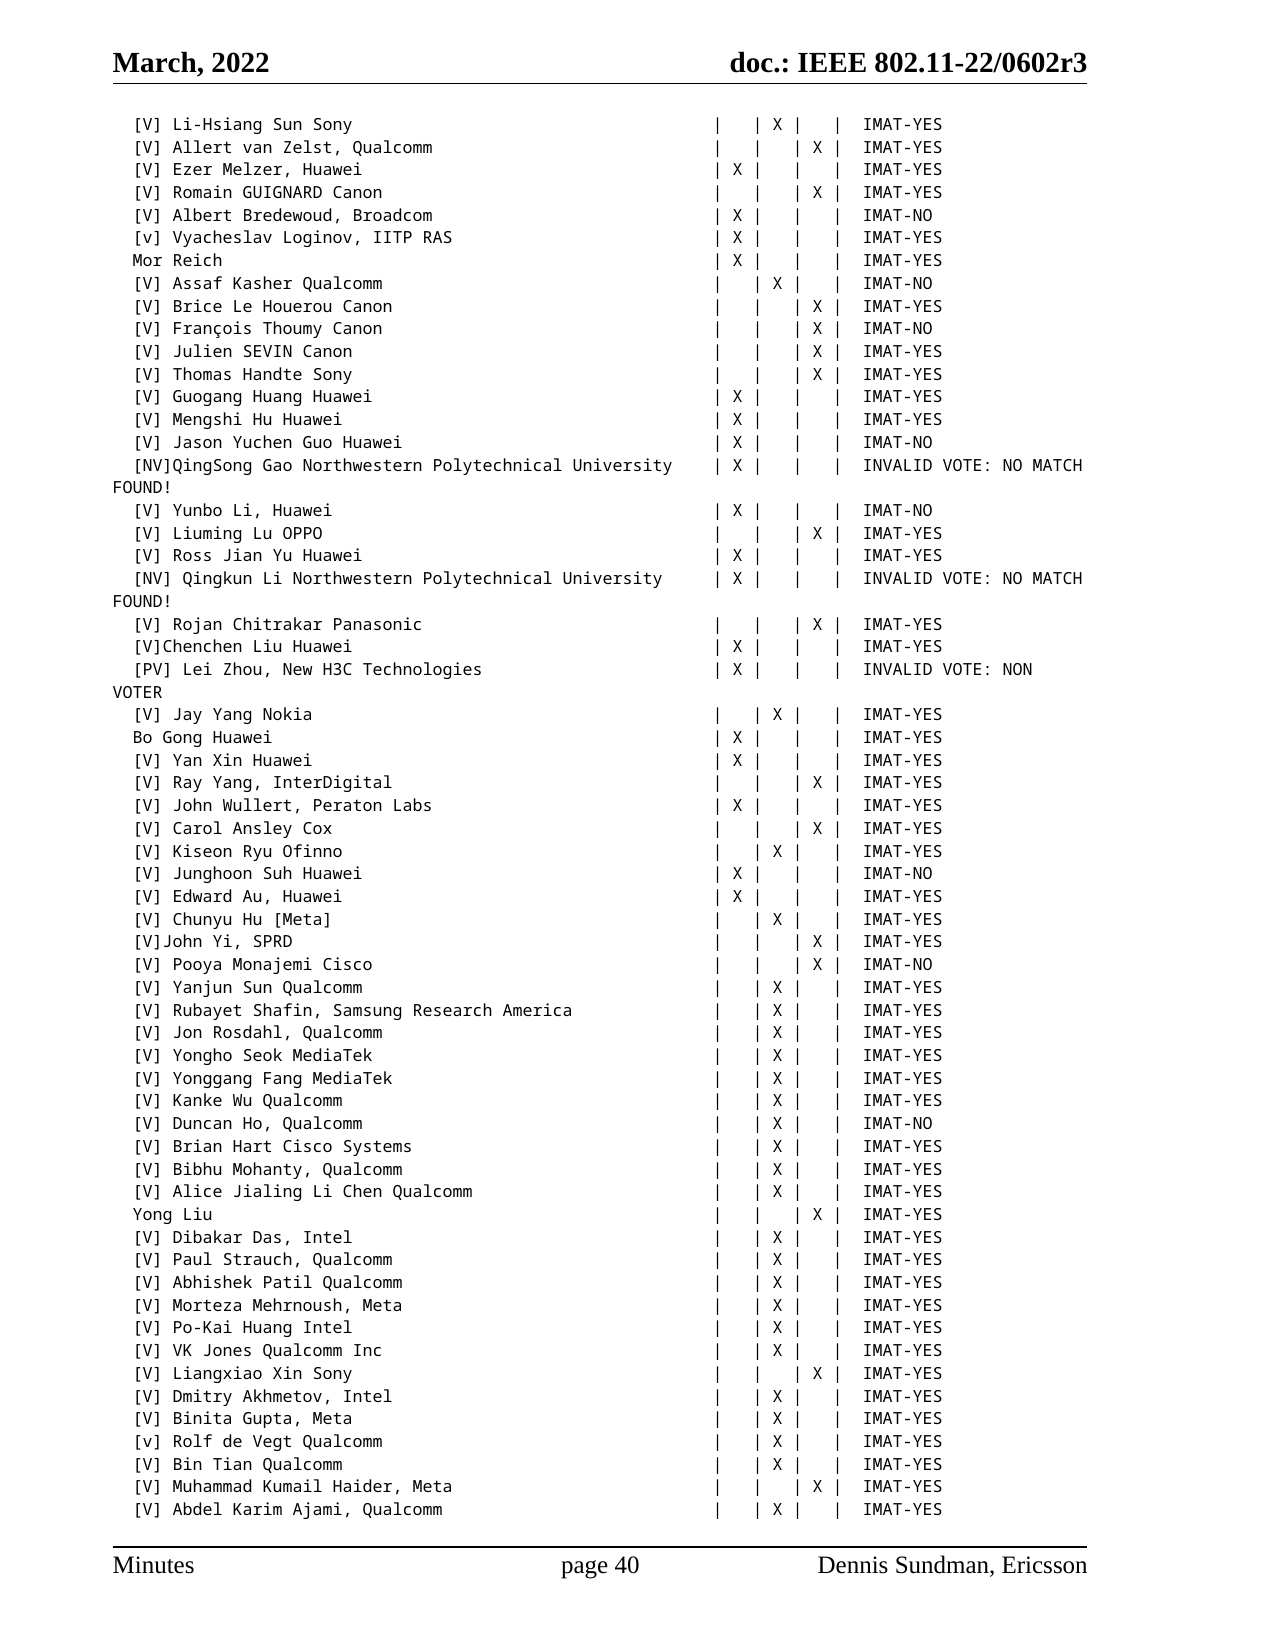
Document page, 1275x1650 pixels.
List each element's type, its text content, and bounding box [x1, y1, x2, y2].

text [V] Duncan Ho, Qualcomm | | X | | IMAT-NO [112, 1112, 1087, 1134]
text [V] Guogang Huang Huawei | X | | | IMAT-YES [112, 385, 1087, 408]
text [V] Rubayet Shafin, Samsung Research America | | X | | IMAT-YES [112, 998, 1087, 1021]
text Yong Liu | | | X | IMAT-YES [112, 1202, 1087, 1225]
text [V] Morteza Mehrnoush, Meta | | X | | IMAT-YES [112, 1293, 1087, 1316]
text [V] Dmitry Akhmetov, Intel | | X | | IMAT-YES [112, 1384, 1087, 1407]
text Bo Gong Huawei | X | | | IMAT-YES [112, 726, 1087, 748]
text [V] Ross Jian Yu Huawei | X | | | IMAT-YES [112, 544, 1087, 567]
text [V] Bin Tian Qualcomm | | X | | IMAT-YES [112, 1452, 1087, 1475]
text [V] Po-Kai Huang Intel | | X | | IMAT-YES [112, 1316, 1087, 1339]
text [V] Allert van Zelst, Qualcomm | | | X | IMAT-YES [112, 135, 1087, 158]
text [V] Rojan Chitrakar Panasonic | | | X | IMAT-YES [112, 612, 1087, 635]
text [V] Julien SEVIN Canon | | | X | IMAT-YES [112, 339, 1087, 362]
text [V] Assaf Kasher Qualcomm | | X | | IMAT-NO [112, 271, 1087, 294]
text [V] Jason Yuchen Guo Huawei | X | | | IMAT-NO [112, 430, 1087, 453]
text [V] Abdel Karim Ajami, Qualcomm | | X | | IMAT-YES [112, 1498, 1087, 1520]
text [V] Paul Strauch, Qualcomm | | X | | IMAT-YES [112, 1248, 1087, 1271]
text [V] Dibakar Das, Intel | | X | | IMAT-YES [112, 1225, 1087, 1248]
text [V] Kiseon Ryu Ofinno | | X | | IMAT-YES [112, 839, 1087, 862]
text [V] Brice Le Houerou Canon | | | X | IMAT-YES [112, 294, 1087, 317]
text [V] Yongho Seok MediaTek | | X | | IMAT-YES [112, 1043, 1087, 1066]
text [V] Bibhu Mohanty, Qualcomm | | X | | IMAT-YES [112, 1157, 1087, 1180]
text [V]Chenchen Liu Huawei | X | | | IMAT-YES [112, 635, 1087, 657]
text [V] François Thoumy Canon | | | X | IMAT-NO [112, 317, 1087, 339]
text [V] Liuming Lu OPPO | | | X | IMAT-YES [112, 521, 1087, 544]
text [V] Chunyu Hu [Meta] | | X | | IMAT-YES [112, 907, 1087, 930]
text [V] Yunbo Li, Huawei | X | | | IMAT-NO [112, 498, 1087, 521]
text [NV]QingSong Gao Northwestern Polytechnical University | X | | | INVALID VOTE: NO MATCH FOUND! [112, 453, 1087, 498]
text [V] VK Jones Qualcomm Inc | | X | | IMAT-YES [112, 1339, 1087, 1361]
text [V] Yonggang Fang MediaTek | | X | | IMAT-YES [112, 1066, 1087, 1089]
text [V] Junghoon Suh Huawei | X | | | IMAT-NO [112, 862, 1087, 884]
text [V] Mengshi Hu Huawei | X | | | IMAT-YES [112, 408, 1087, 430]
text [v] Vyacheslav Loginov, IITP RAS | X | | | IMAT-YES [112, 226, 1087, 249]
text [V] John Wullert, Peraton Labs | X | | | IMAT-YES [112, 794, 1087, 816]
text [v] Rolf de Vegt Qualcomm | | X | | IMAT-YES [112, 1429, 1087, 1452]
text [V] Pooya Monajemi Cisco | | | X | IMAT-NO [112, 953, 1087, 975]
text [V] Albert Bredewoud, Broadcom | X | | | IMAT-NO [112, 203, 1087, 226]
text [V] Kanke Wu Qualcomm | | X | | IMAT-YES [112, 1089, 1087, 1112]
text [PV] Lei Zhou, New H3C Technologies | X | | | INVALID VOTE: NON VOTER [112, 657, 1087, 703]
text [V] Brian Hart Cisco Systems | | X | | IMAT-YES [112, 1134, 1087, 1157]
text [V] Binita Gupta, Meta | | X | | IMAT-YES [112, 1407, 1087, 1429]
text [V] Ezer Melzer, Huawei | X | | | IMAT-YES [112, 158, 1087, 181]
text [V] Ray Yang, InterDigital | | | X | IMAT-YES [112, 771, 1087, 794]
text [V]John Yi, SPRD | | | X | IMAT-YES [112, 930, 1087, 953]
text [V] Alice Jialing Li Chen Qualcomm | | X | | IMAT-YES [112, 1180, 1087, 1202]
text [V] Edward Au, Huawei | X | | | IMAT-YES [112, 884, 1087, 907]
text [V] Yanjun Sun Qualcomm | | X | | IMAT-YES [112, 975, 1087, 998]
text [V] Romain GUIGNARD Canon | | | X | IMAT-YES [112, 181, 1087, 203]
text Mor Reich | X | | | IMAT-YES [112, 249, 1087, 271]
text [V] Jay Yang Nokia | | X | | IMAT-YES [112, 703, 1087, 726]
text [V] Liangxiao Xin Sony | | | X | IMAT-YES [112, 1361, 1087, 1384]
text [V] Abhishek Patil Qualcomm | | X | | IMAT-YES [112, 1271, 1087, 1293]
text [NV] Qingkun Li Northwestern Polytechnical University | X | | | INVALID VOTE: NO MATCH FOUND! [112, 567, 1087, 612]
text [V] Carol Ansley Cox | | | X | IMAT-YES [112, 816, 1087, 839]
text [V] Thomas Handte Sony | | | X | IMAT-YES [112, 362, 1087, 385]
text [V] Yan Xin Huawei | X | | | IMAT-YES [112, 748, 1087, 771]
text [V] Jon Rosdahl, Qualcomm | | X | | IMAT-YES [112, 1021, 1087, 1043]
text [V] Muhammad Kumail Haider, Meta | | | X | IMAT-YES [112, 1475, 1087, 1498]
text [V] Li-Hsiang Sun Sony | | X | | IMAT-YES [112, 112, 1087, 135]
